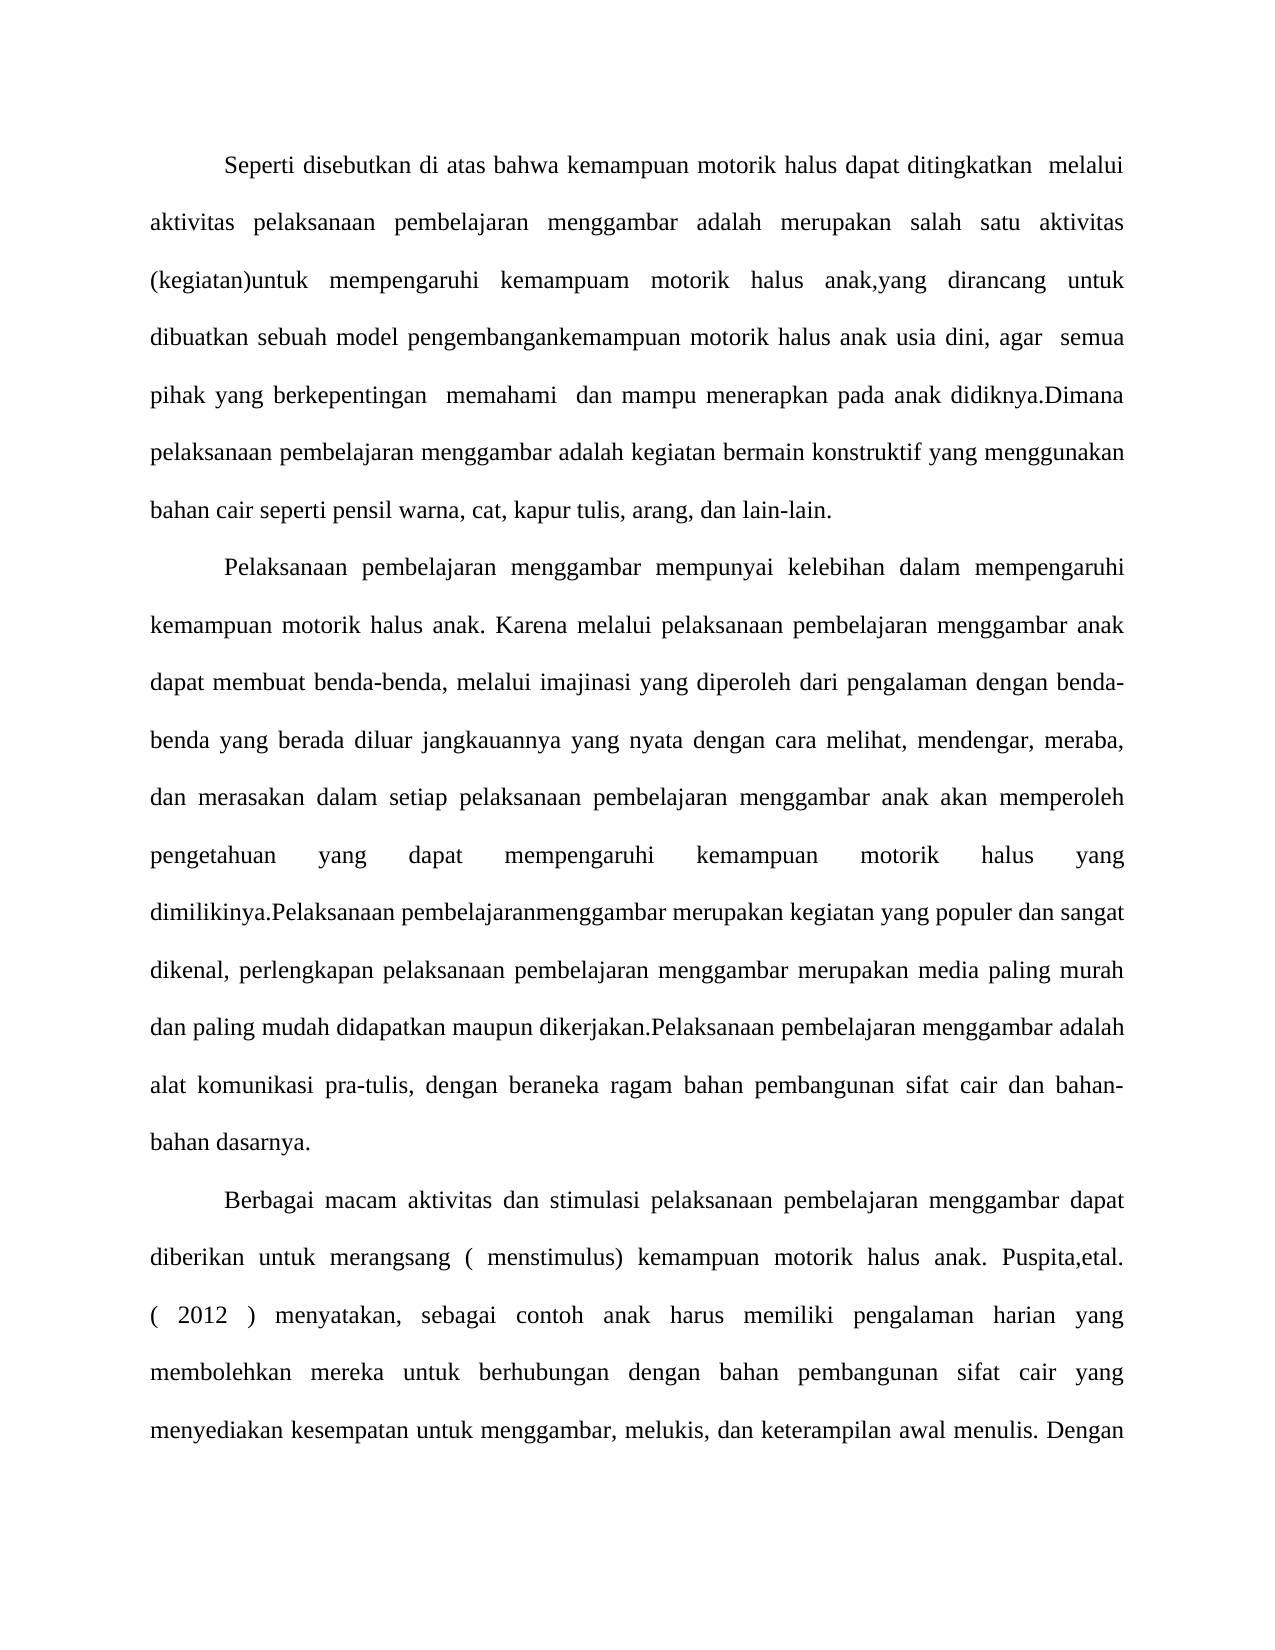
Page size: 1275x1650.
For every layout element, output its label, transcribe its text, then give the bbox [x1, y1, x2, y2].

text Pelaksanaan pembelajaran menggambar mempunyai kelebihan dalam mempengaruhi kemampuan motorik halus anak. Karena melalui pelaksanaan pembelajaran menggambar anak dapat membuat benda-benda, melalui imajinasi yang diperoleh dari pengalaman dengan benda-benda yang berada diluar jangkauannya yang nyata dengan cara melihat, mendengar, meraba, dan merasakan dalam setiap pelaksanaan pembelajaran menggambar anak akan memperoleh pengetahuan yang dapat mempengaruhi kemampuan motorik halus yang dimilikinya.Pelaksanaan pembelajaranmenggambar merupakan kegiatan yang populer dan sangat dikenal, perlengkapan pelaksanaan pembelajaran menggambar merupakan media paling murah dan paling mudah didapatkan maupun dikerjakan.Pelaksanaan pembelajaran menggambar adalah alat komunikasi pra-tulis, dengan beraneka ragam bahan pembangunan sifat cair dan bahan-bahan dasarnya. [150, 552, 1125, 1156]
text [150, 1185, 1125, 1444]
text Seperti disebutkan di atas bahwa kemampuan motorik halus dapat ditingkatkan melalui aktivitas pelaksanaan pembelajaran menggambar adalah merupakan salah satu aktivitas (kegiatan)untuk mempengaruhi kemampuam motorik halus anak,yang dirancang untuk dibuatkan sebuah model pengembangankemampuan motorik halus anak usia dini, agar semua pihak yang berkepentingan memahami dan mampu menerapkan pada anak didiknya.Dimana pelaksanaan pembelajaran menggambar adalah kegiatan bermain konstruktif yang menggunakan bahan cair seperti pensil warna, cat, kapur tulis, arang, dan lain-lain. [150, 150, 1125, 524]
